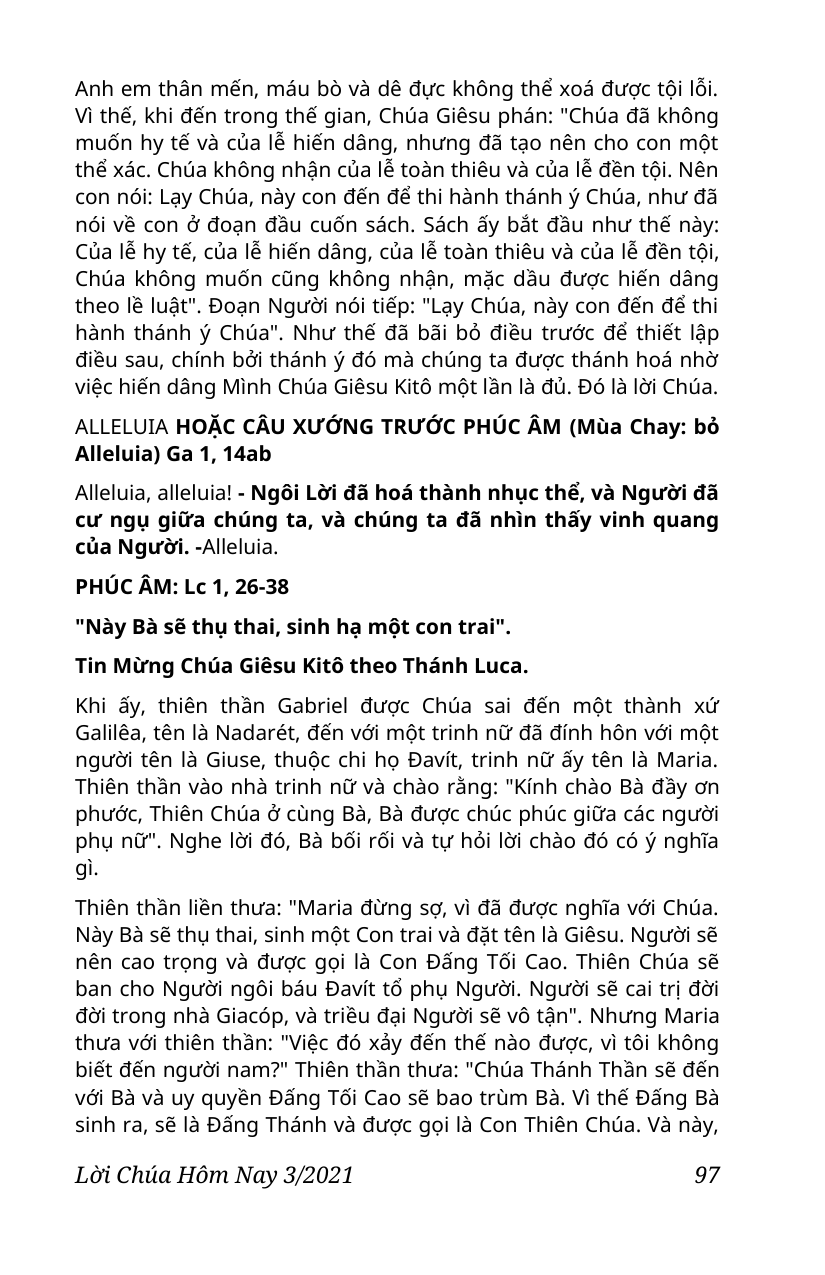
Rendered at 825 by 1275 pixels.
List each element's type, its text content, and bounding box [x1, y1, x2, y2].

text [75, 894, 720, 1137]
text ALLELUIA HOẶC CÂU XƯỚNG TRƯỚC PHÚC ÂM (Mùa Chay: bỏ Alleluia) Ga 1, 14ab [75, 412, 720, 467]
text Alleluia, alleluia! - Ngôi Lời đã hoá thành nhục thể, và Người đã cư ngụ giữa chúng ta, và chúng ta đã nhìn thấy vinh quang của Người. -Alleluia. [75, 479, 720, 560]
text Tin Mừng Chúa Giêsu Kitô theo Thánh Luca. [75, 652, 720, 679]
text PHÚC ÂM: Lc 1, 26-38 [75, 573, 720, 600]
text Anh em thân mến, máu bò và dê đực không thể xoá được tội lỗi. Vì thế, khi đến trong thế gian, Chúa Giêsu phán: "Chúa đã không muốn hy tế và của lễ hiến dâng, nhưng đã tạo nên cho con một thể xác. Chúa không nhận của lễ toàn thiêu và của lễ đền tội. Nên con nói: Lạy Chúa, này con đến để thi hành thánh ý Chúa, như đã nói về con ở đoạn đầu cuốn sách. Sách ấy bắt đầu như thế này: Của lễ hy tế, của lễ hiến dâng, của lễ toàn thiêu và của lễ đền tội, Chúa không muốn cũng không nhận, mặc dầu được hiến dâng theo lề luật". Đoạn Người nói tiếp: "Lạy Chúa, này con đến để thi hành thánh ý Chúa". Như thế đã bãi bỏ điều trước để thiết lập điều sau, chính bởi thánh ý đó mà chúng ta được thánh hoá nhờ việc hiến dâng Mình Chúa Giêsu Kitô một lần là đủ. Đó là lời Chúa. [75, 75, 720, 400]
text Khi ấy, thiên thần Gabriel được Chúa sai đến một thành xứ Galilêa, tên là Nadarét, đến với một trinh nữ đã đính hôn với một người tên là Giuse, thuộc chi họ Đavít, trinh nữ ấy tên là Maria. Thiên thần vào nhà trinh nữ và chào rằng: "Kính chào Bà đầy ơn phước, Thiên Chúa ở cùng Bà, Bà được chúc phúc giữa các người phụ nữ". Nghe lời đó, Bà bối rối và tự hỏi lời chào đó có ý nghĩa gì. [75, 692, 720, 881]
text "Này Bà sẽ thụ thai, sinh hạ một con trai". [75, 612, 720, 639]
